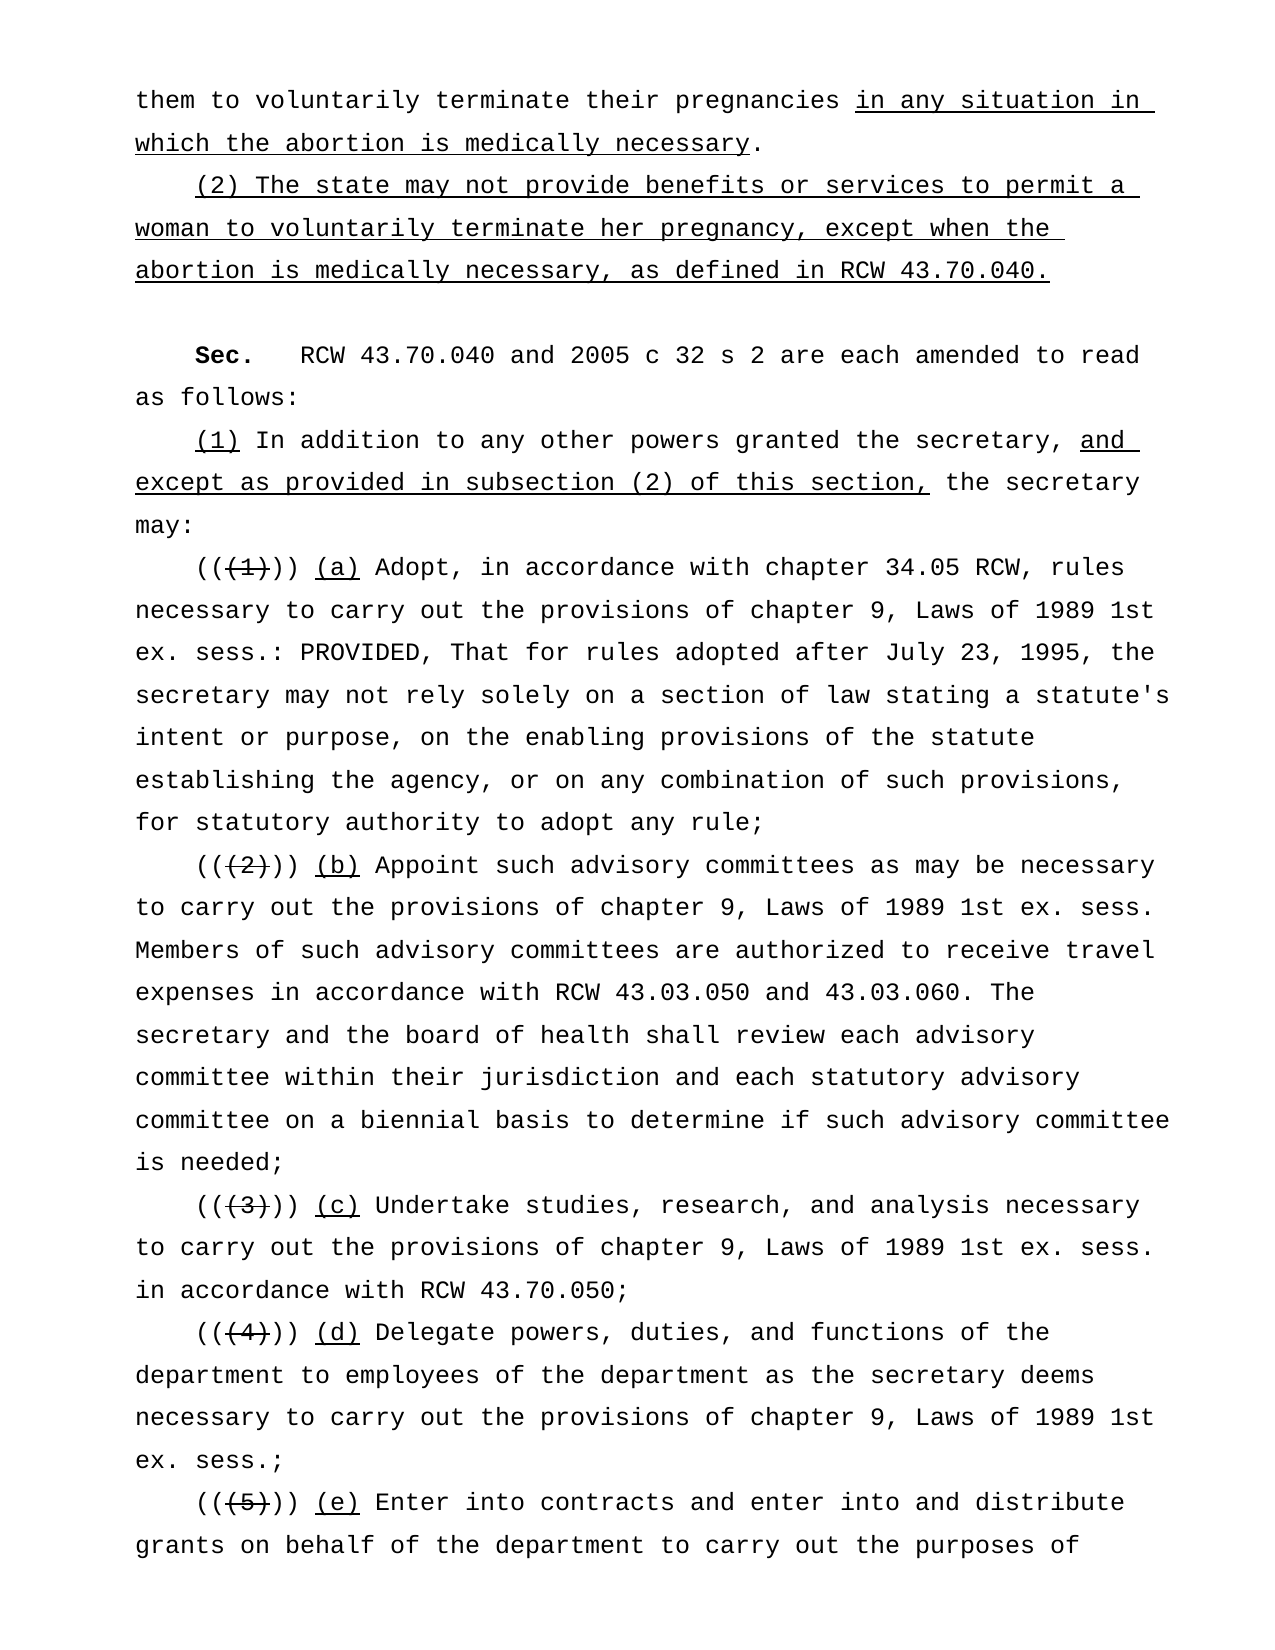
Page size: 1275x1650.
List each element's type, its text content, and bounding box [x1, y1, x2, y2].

text (1) In addition to any other powers granted the secretary, and except as provided in subsection (2) of this section, the secretary may: [135, 414, 1170, 542]
text Sec. RCW 43.70.040 and 2005 c 32 s 2 are each amended to read as follows: [135, 329, 1170, 414]
text (((1))) (a) Adopt, in accordance with chapter 34.05 RCW, rules necessary to carry out the provisions of chapter 9, Laws of 1989 1st ex. sess.: PROVIDED, That for rules adopted after July 23, 1995, the secretary may not rely solely on a section of law stating a statute's intent or purpose, on the enabling provisions of the statute establishing the agency, or on any combination of such provisions, for statutory authority to adopt any rule; [135, 542, 1170, 839]
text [135, 1477, 1170, 1562]
text (((3))) (c) Undertake studies, research, and analysis necessary to carry out the provisions of chapter 9, Laws of 1989 1st ex. sess. in accordance with RCW 43.70.050; [135, 1179, 1170, 1307]
text (((2))) (b) Appoint such advisory committees as may be necessary to carry out the provisions of chapter 9, Laws of 1989 1st ex. sess. Members of such advisory committees are authorized to receive travel expenses in accordance with RCW 43.03.050 and 43.03.060. The secretary and the board of health shall review each advisory committee within their jurisdiction and each statutory advisory committee on a biennial basis to determine if such advisory committee is needed; [135, 839, 1170, 1179]
text (((4))) (d) Delegate powers, duties, and functions of the department to employees of the department as the secretary deems necessary to carry out the provisions of chapter 9, Laws of 1989 1st ex. sess.; [135, 1307, 1170, 1477]
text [135, 75, 1170, 160]
text (2) The state may not provide benefits or services to permit a woman to voluntarily terminate her pregnancy, except when the abortion is medically necessary, as defined in RCW 43.70.040. [135, 160, 1170, 287]
